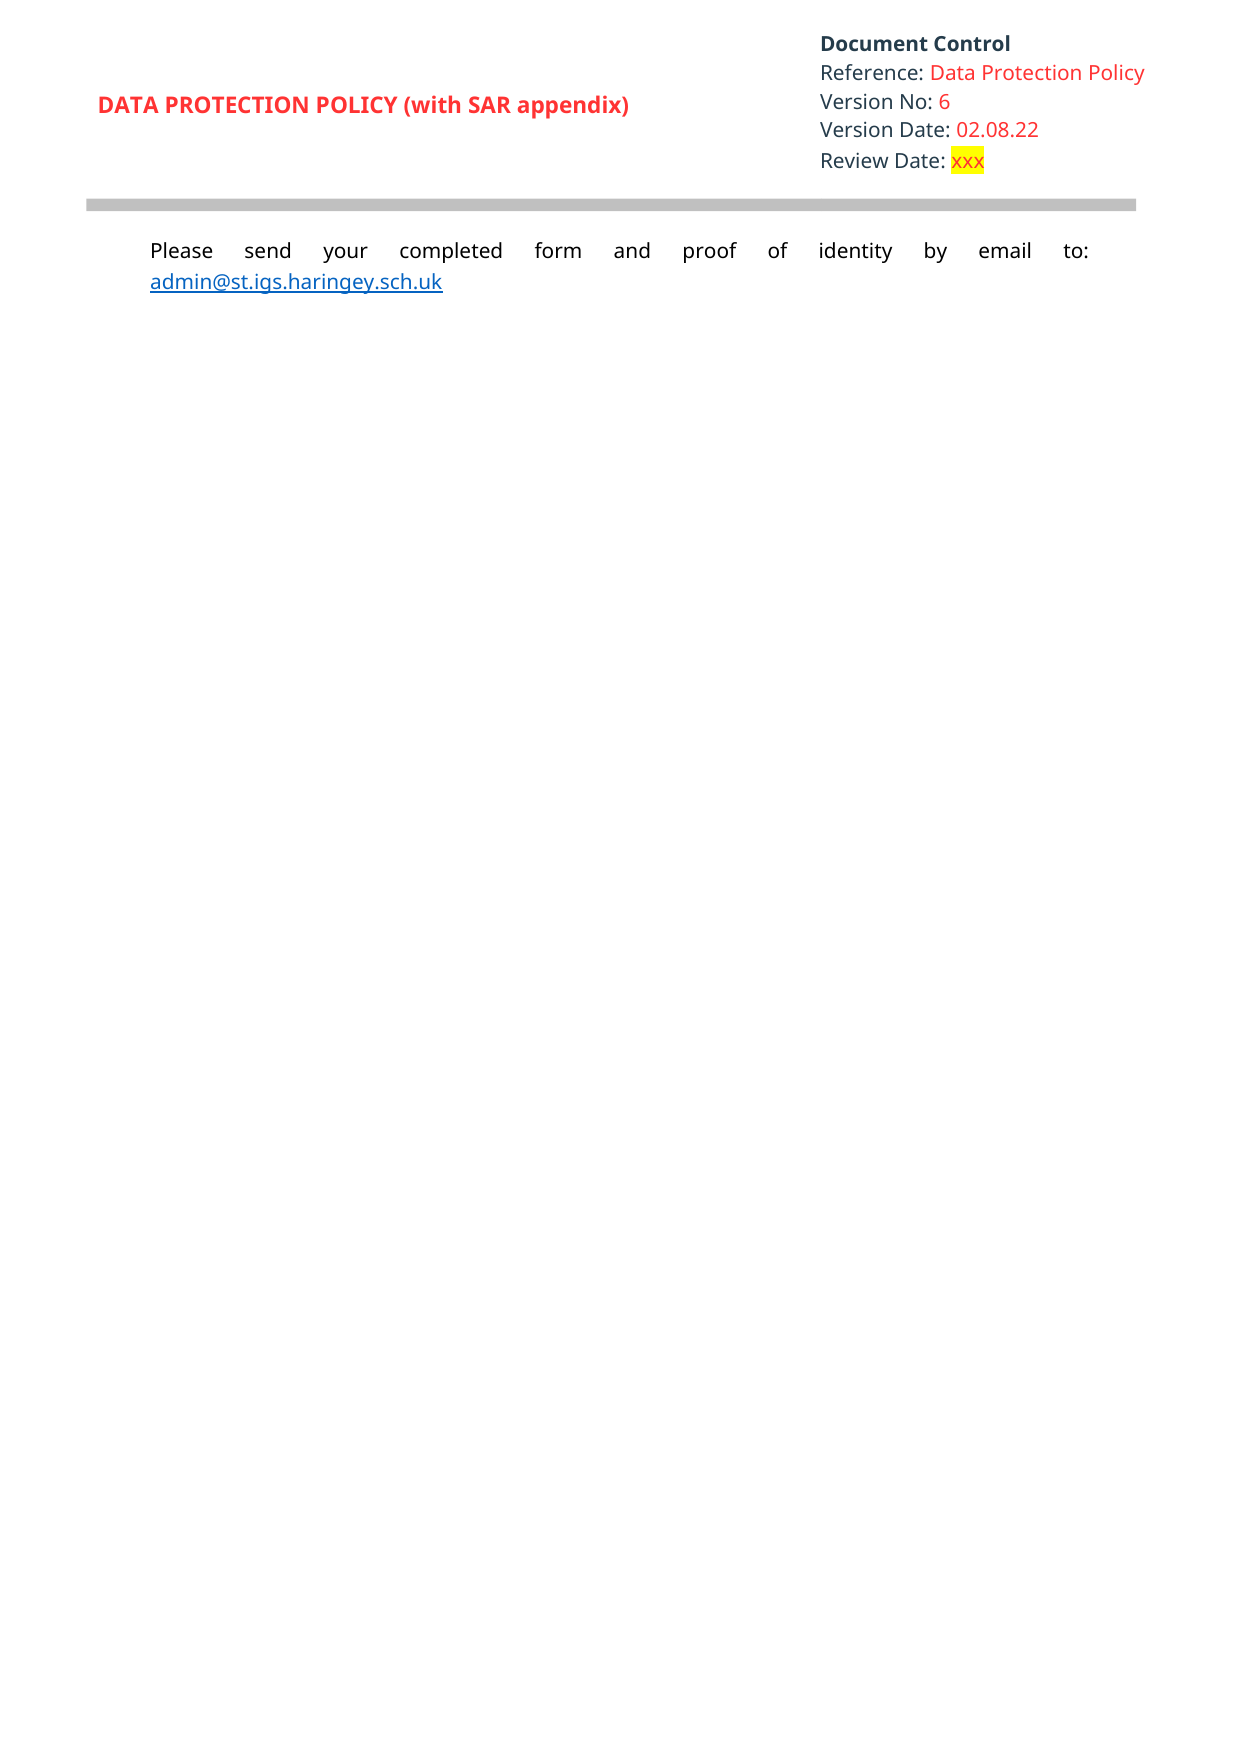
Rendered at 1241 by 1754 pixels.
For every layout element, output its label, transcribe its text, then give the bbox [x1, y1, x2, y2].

text Please send your completed form and proof of identity by email to: admin@st.igs.haringey.sch.uk [150, 236, 1090, 295]
